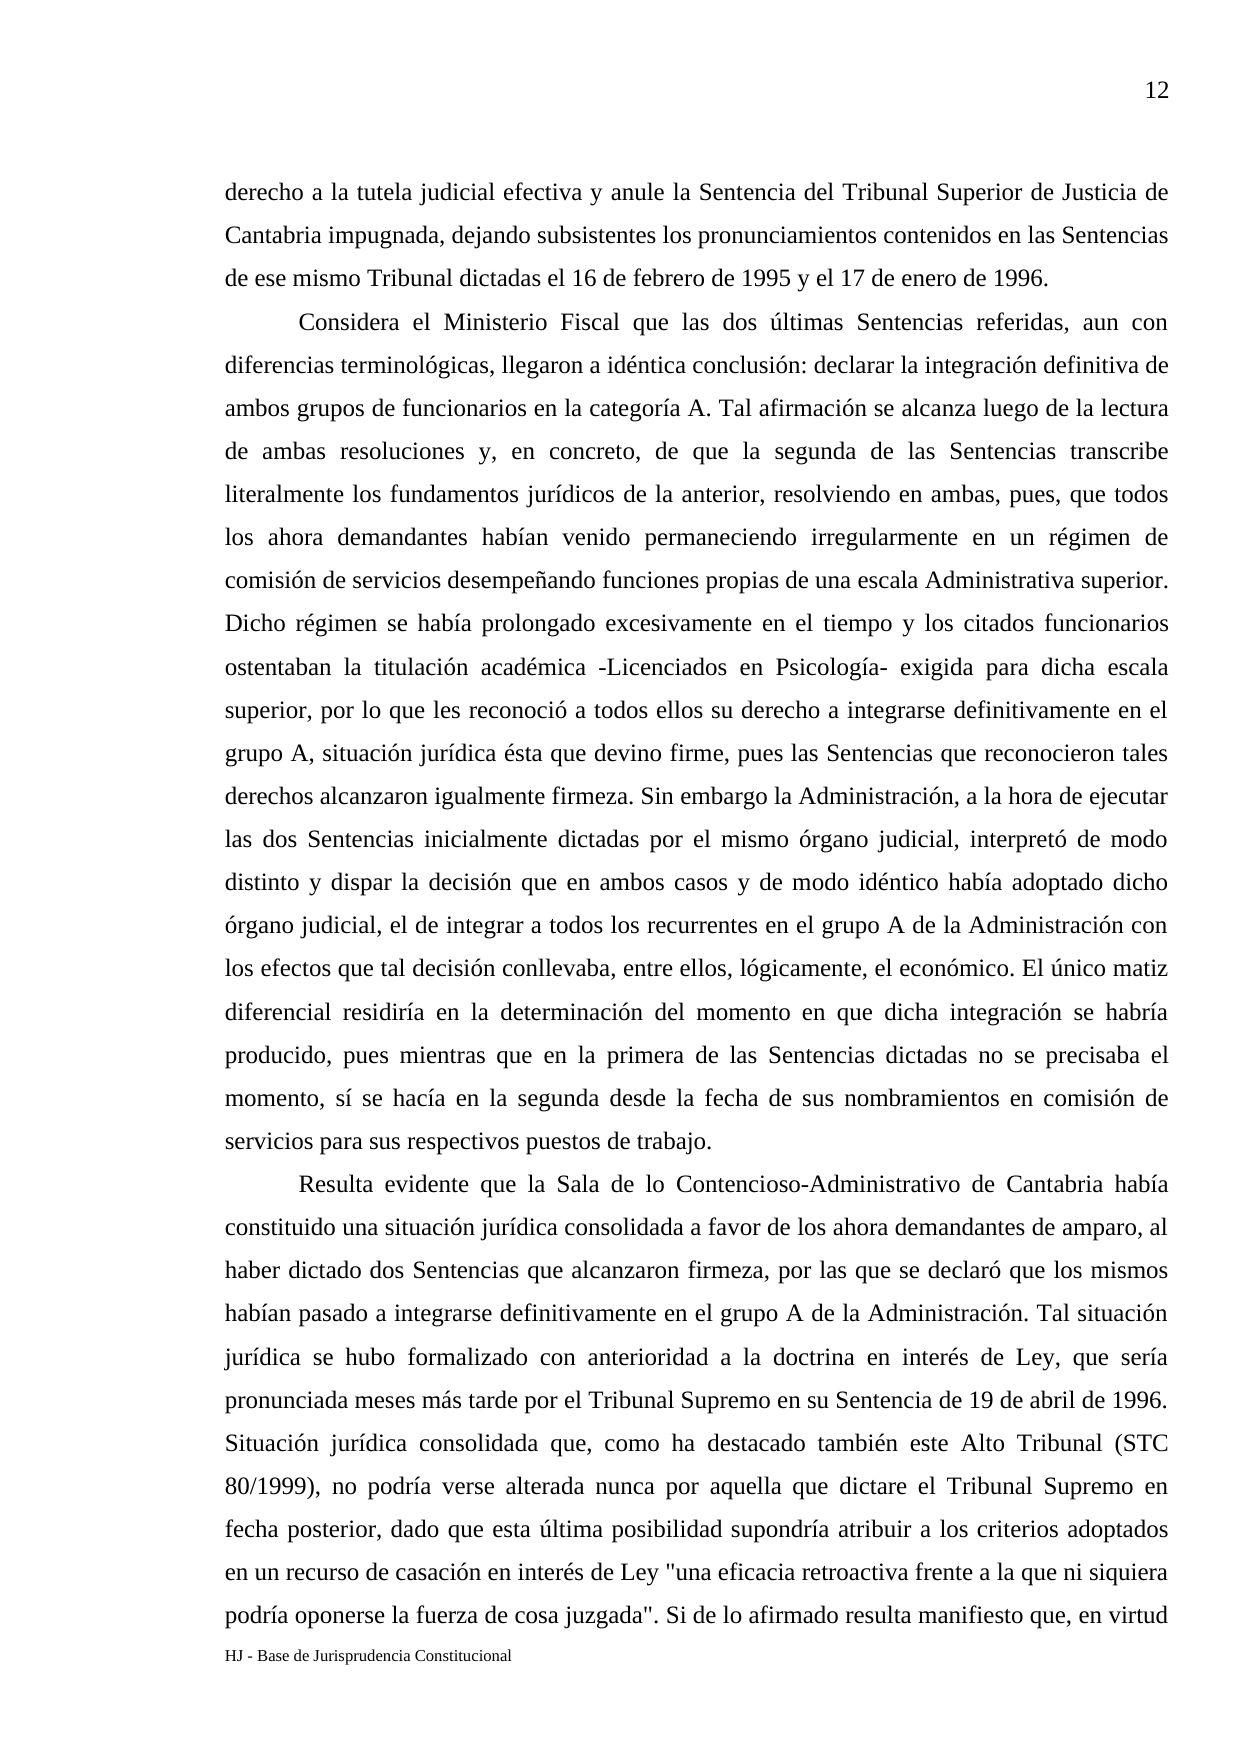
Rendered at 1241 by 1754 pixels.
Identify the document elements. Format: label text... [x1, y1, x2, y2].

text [224, 177, 1169, 292]
text Considera el Ministerio Fiscal que las dos últimas Sentencias referidas, aun con diferencias terminológicas, llegaron a idéntica conclusión: declarar la integración definitiva de ambos grupos de funcionarios en la categoría A. Tal afirmación se alcanza luego de la lectura de ambas resoluciones y, en concreto, de que la segunda de las Sentencias transcribe literalmente los fundamentos jurídicos de la anterior, resolviendo en ambas, pues, que todos los ahora demandantes habían venido permaneciendo irregularmente en un régimen de comisión de servicios desempeñando funciones propias de una escala Administrativa superior. Dicho régimen se había prolongado excesivamente en el tiempo y los citados funcionarios ostentaban la titulación académica -Licenciados en Psicología- exigida para dicha escala superior, por lo que les reconoció a todos ellos su derecho a integrarse definitivamente en el grupo A, situación jurídica ésta que devino firme, pues las Sentencias que reconocieron tales derechos alcanzaron igualmente firmeza. Sin embargo la Administración, a la hora de ejecutar las dos Sentencias inicialmente dictadas por el mismo órgano judicial, interpretó de modo distinto y dispar la decisión que en ambos casos y de modo idéntico había adoptado dicho órgano judicial, el de integrar a todos los recurrentes en el grupo A de la Administración con los efectos que tal decisión conllevaba, entre ellos, lógicamente, el económico. El único matiz diferencial residiría en la determinación del momento en que dicha integración se habría producido, pues mientras que en la primera de las Sentencias dictadas no se precisaba el momento, sí se hacía en la segunda desde la fecha de sus nombramientos en comisión de servicios para sus respectivos puestos de trabajo. [224, 307, 1169, 1155]
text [224, 1169, 1169, 1629]
